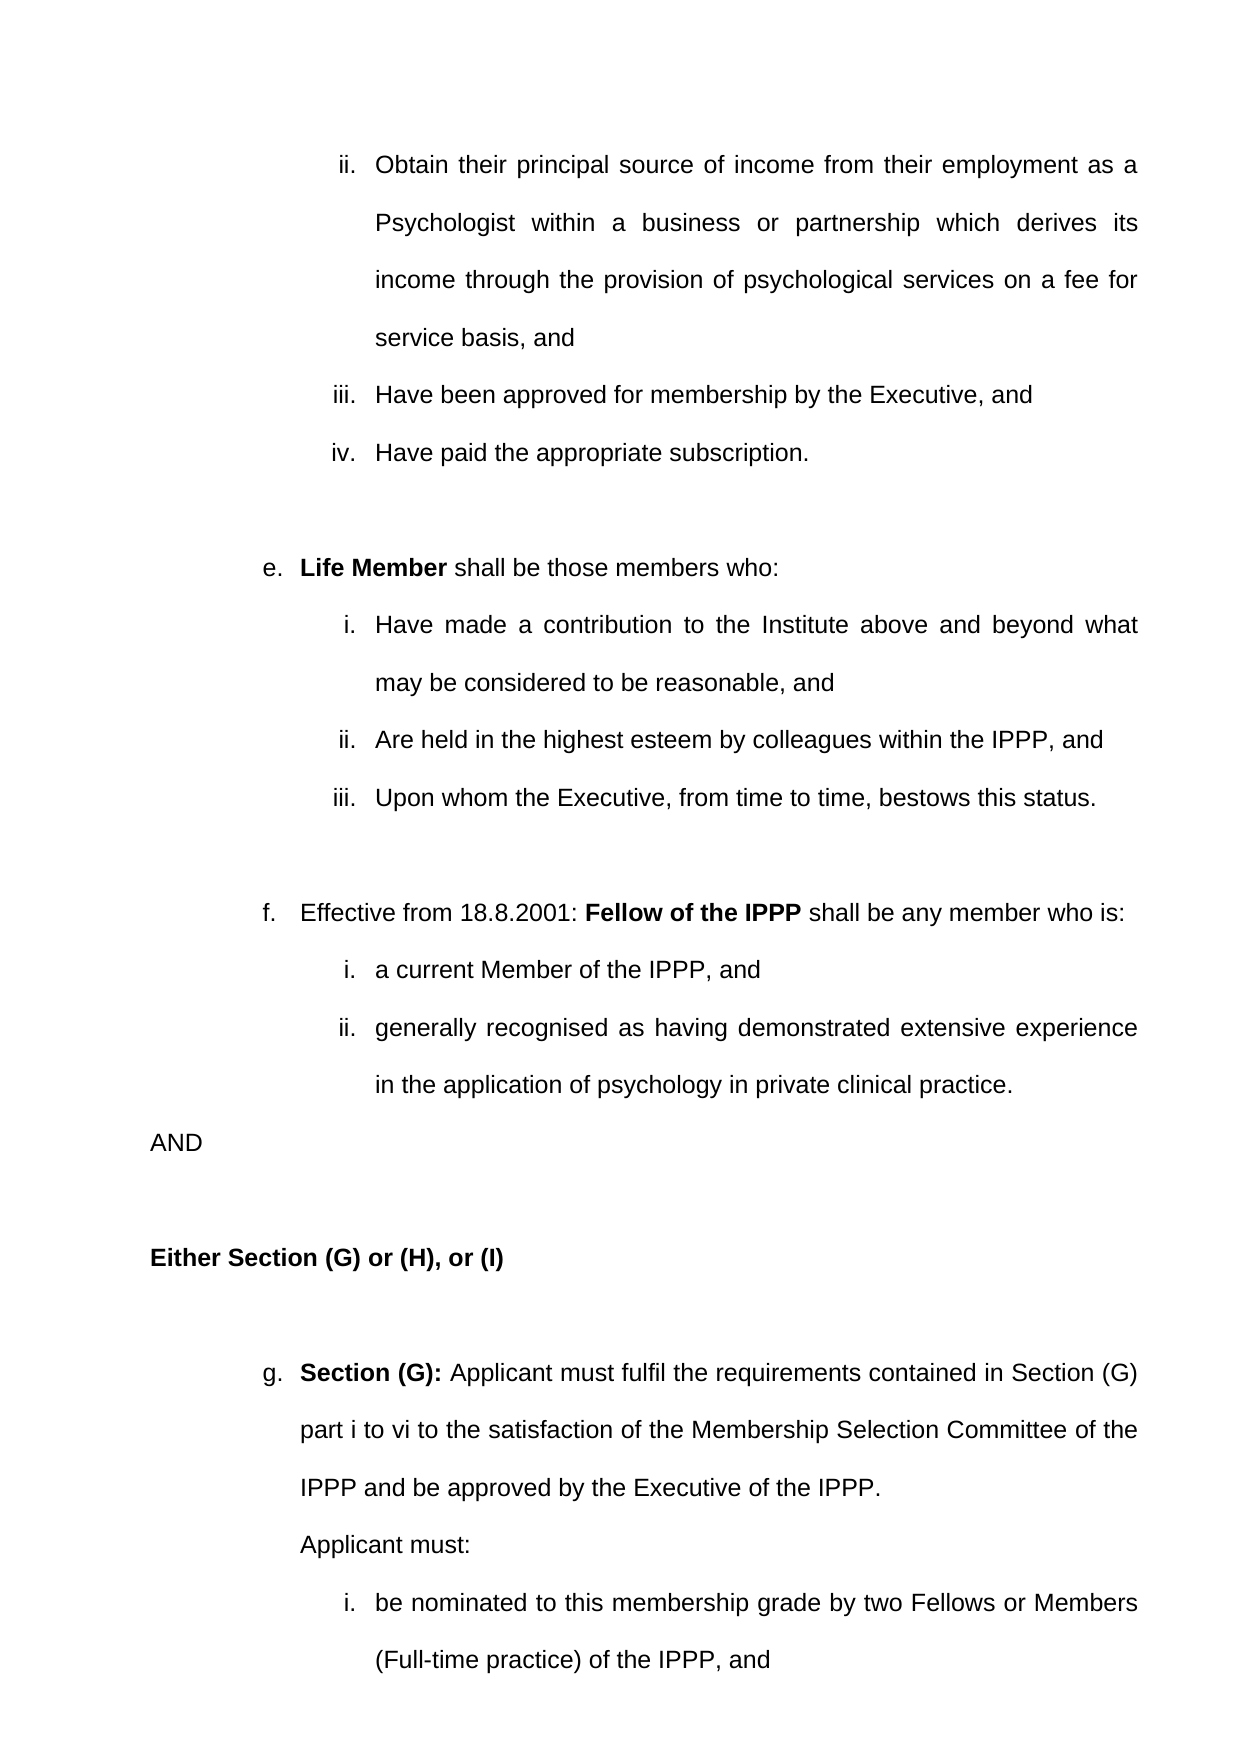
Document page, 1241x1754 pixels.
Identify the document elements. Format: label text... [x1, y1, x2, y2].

list Life Member shall be those members who: [262, 552, 1139, 581]
list Upon whom the Executive, from time to time, bestows this status. [356, 782, 1139, 811]
list Applicant must: [300, 1530, 1139, 1559]
list be nominated to this membership grade by two Fellows or Members (Full-time practice) of the IPPP, and [356, 1587, 1139, 1674]
list a current Member of the IPPP, and [356, 955, 1139, 984]
list Have been approved for membership by the Executive, and [356, 380, 1139, 409]
list Effective from 18.8.2001: Fellow of the IPPP shall be any member who is: [262, 897, 1139, 926]
text AND [150, 1127, 1139, 1156]
list Have paid the appropriate subscription. [356, 437, 1139, 466]
list Section (G): Applicant must fulfil the requirements contained in Section (G) part i to vi to the satisfaction of the Membership Selection Committee of the IPPP and be approved by the Executive of the IPPP. [262, 1357, 1139, 1501]
text Either Section (G) or (H), or (I) [150, 1242, 1139, 1271]
list Are held in the highest esteem by colleagues within the IPPP, and [356, 725, 1139, 754]
list Have made a contribution to the Institute above and beyond what may be considered to be reasonable, and [356, 610, 1139, 696]
list Obtain their principal source of income from their employment as a Psychologist within a business or partnership which derives its income through the provision of psychological services on a fee for service basis, and [356, 150, 1139, 351]
list generally recognised as having demonstrated extensive experience in the application of psychology in private clinical practice. [356, 1012, 1139, 1099]
